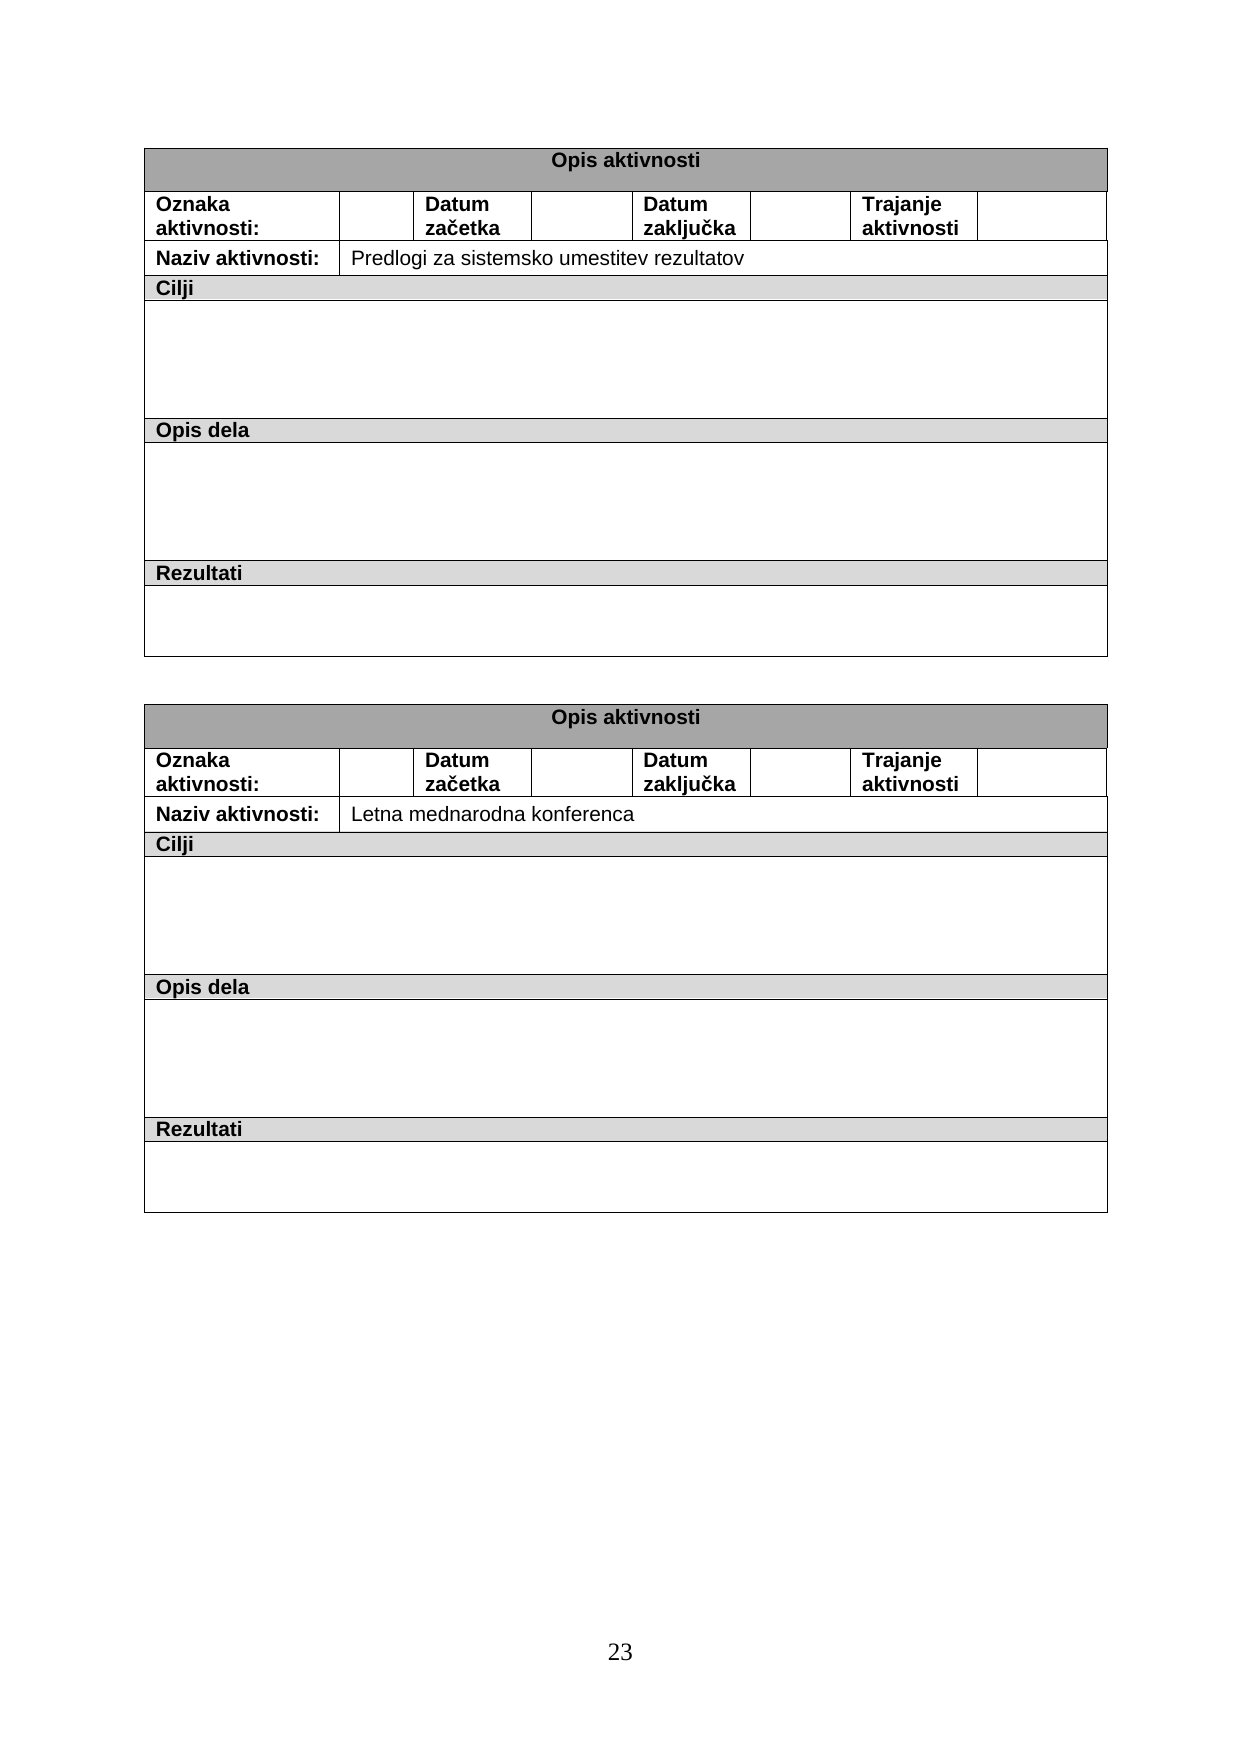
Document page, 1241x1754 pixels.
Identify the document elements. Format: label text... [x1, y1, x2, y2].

table_cell Trajanje aktivnosti [851, 192, 977, 240]
table_cell [145, 443, 1107, 560]
table_cell [145, 586, 1107, 656]
table_cell Rezultati [145, 561, 1107, 585]
table_cell Cilji [145, 276, 1107, 299]
table_cell [340, 749, 413, 796]
table_cell [532, 192, 632, 240]
table_cell [532, 749, 632, 796]
table_cell [145, 301, 1107, 418]
table_cell Letna mednarodna konferenca [340, 797, 1107, 831]
table_cell Cilji [145, 833, 1107, 856]
table_cell Rezultati [145, 1118, 1107, 1141]
table_cell Oznaka aktivnosti: [145, 192, 339, 240]
table_cell [978, 192, 1106, 240]
table_cell [340, 192, 413, 240]
table_cell Naziv aktivnosti: [145, 797, 339, 831]
table_cell Datum začetka [414, 749, 531, 796]
table_header Opis aktivnosti [145, 705, 1107, 748]
table_cell Opis dela [145, 419, 1107, 442]
table_cell Oznaka aktivnosti: [145, 749, 339, 796]
table_cell Trajanje aktivnosti [851, 749, 977, 796]
table_cell Naziv aktivnosti: [145, 241, 339, 275]
table_cell [145, 1142, 1107, 1212]
table_cell [978, 749, 1106, 796]
table_cell Predlogi za sistemsko umestitev rezultatov [340, 241, 1107, 275]
table_cell [751, 192, 850, 240]
table_header Opis aktivnosti [145, 149, 1107, 191]
table_cell [751, 749, 850, 796]
table_cell [145, 857, 1107, 974]
table_cell Datum zaključka [633, 749, 750, 796]
table_cell [145, 1000, 1107, 1117]
table_cell Datum začetka [414, 192, 531, 240]
table_cell Opis dela [145, 975, 1107, 998]
table_cell Datum zaključka [633, 192, 750, 240]
